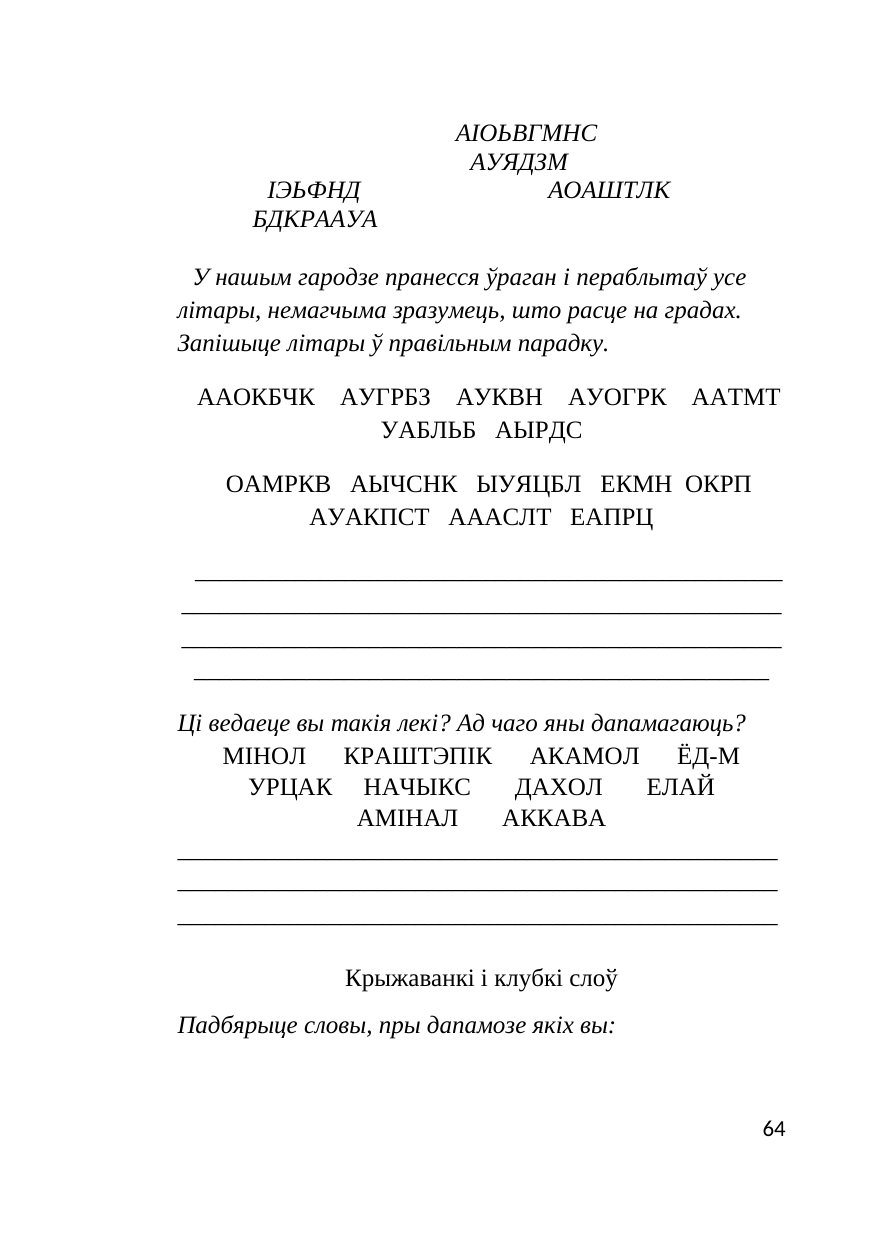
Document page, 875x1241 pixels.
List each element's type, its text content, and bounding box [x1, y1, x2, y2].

list Ці ведаеце вы такія лекі? Ад чаго яны дапамагаюць? [177, 708, 786, 737]
text ОАМРКВ АЫЧСНК ЫУЯЦБЛ ЕКМН ОКРП АУАКПСТ АААСЛТ ЕАПРЦ [177, 469, 786, 530]
list ________________________________________________ [177, 834, 786, 863]
text _____________________________________________________________________________________________________________________________________________________________________________________________ [177, 556, 786, 683]
list Крыжаванкі і клубкі слоў [177, 963, 786, 991]
list АІОЬВГМНС АУЯДЗМ [252, 118, 786, 176]
list МІНОЛ КРАШТЭПІК АКАМОЛ ЁД-М УРЦАК НАЧЫКС ДАХОЛ ЕЛАЙ АМІНАЛ АККАВА [177, 741, 786, 832]
list ІЭЬФНД АОАШТЛК БДКРААУА [252, 176, 786, 233]
text ААОКБЧК АУГРБЗ АУКВН АУОГРК ААТМТ УАБЛЬБ АЫРДС [177, 382, 786, 443]
list ________________________________________________________________________________________________ [177, 866, 786, 927]
text У нашым гародзе пранесся ўраган і пераблытаў усе літары, немагчыма зразумець, што расце на градах. Запішыце літары ў правільным парадку. [177, 262, 786, 357]
text Падбярыце словы, пры дапамозе якіх вы: [177, 1010, 786, 1039]
